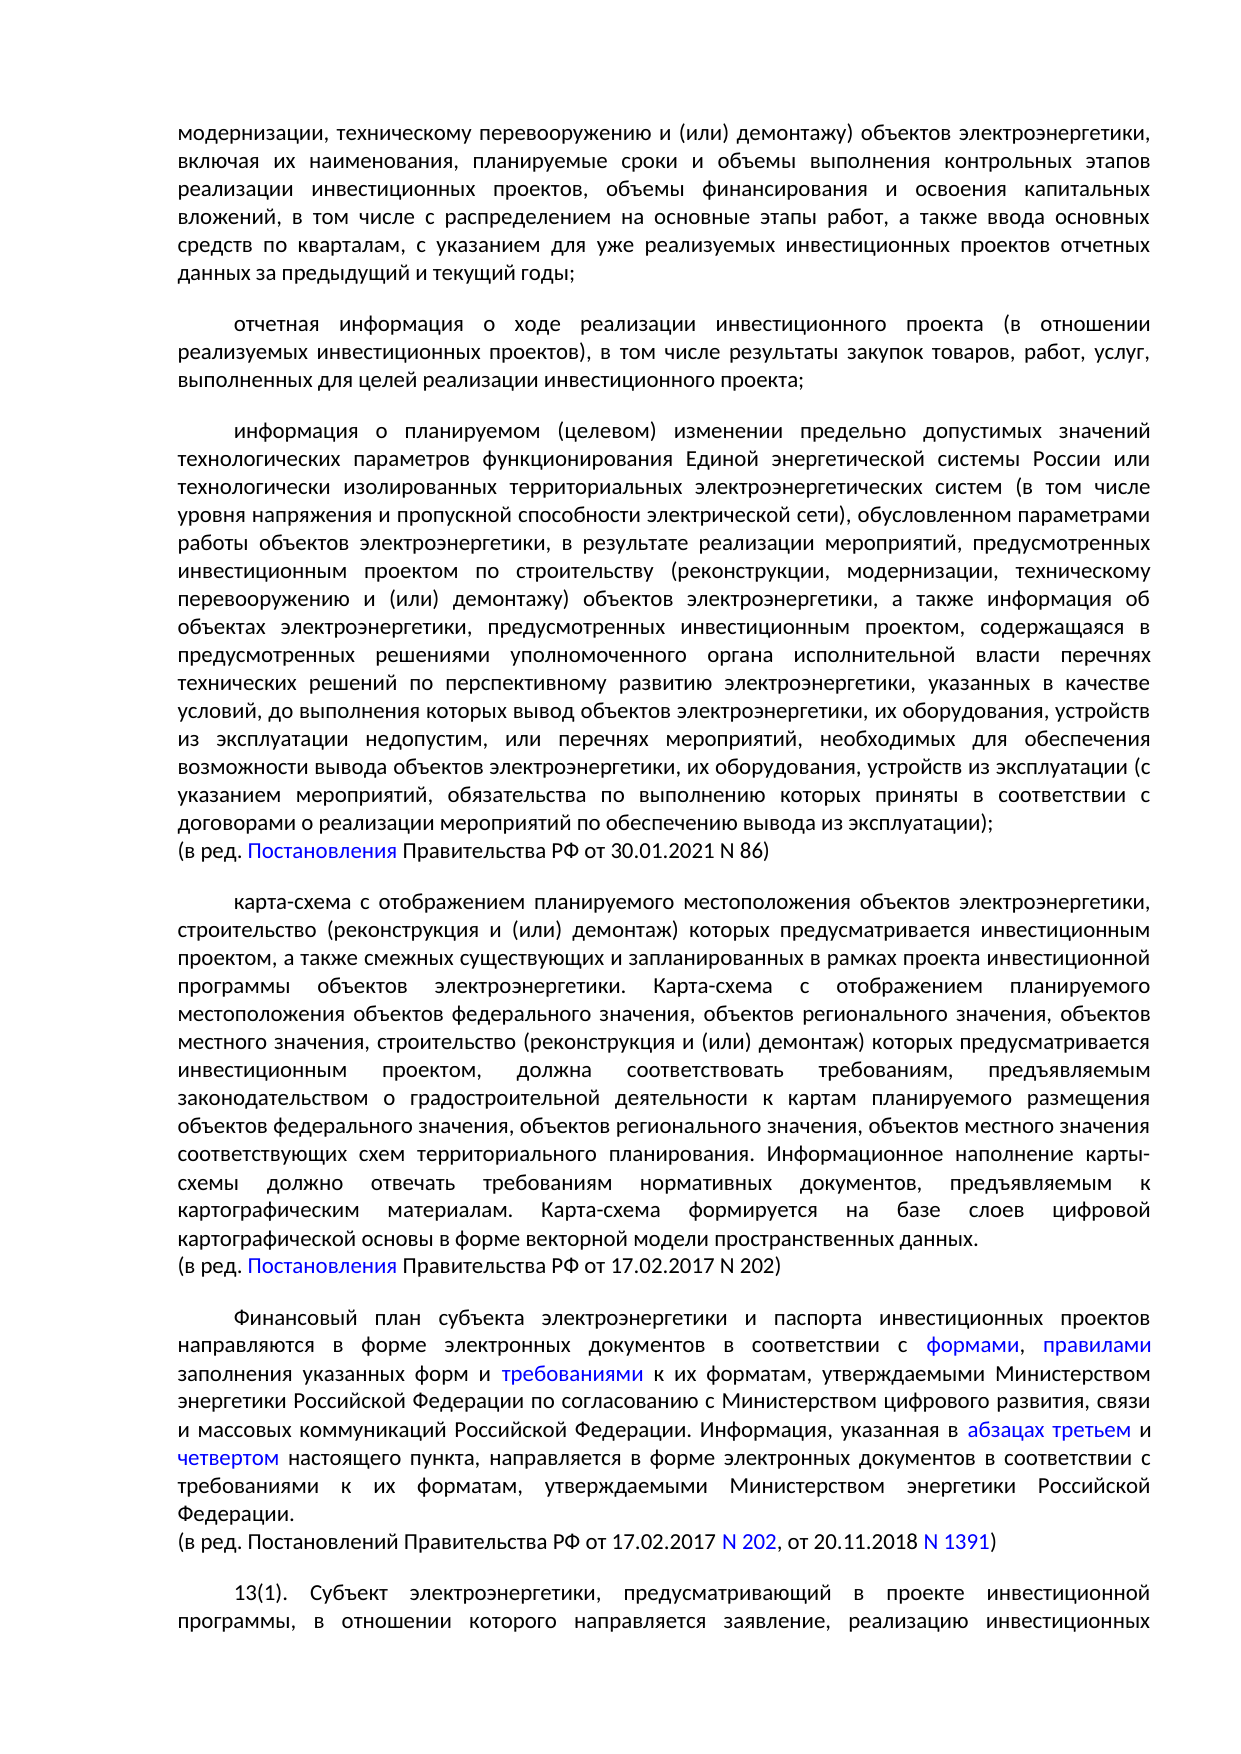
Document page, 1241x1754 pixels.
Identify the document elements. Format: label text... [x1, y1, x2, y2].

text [177, 118, 1152, 286]
text (в ред. Постановления Правительства РФ от 30.01.2021 N 86) [177, 836, 1152, 864]
text отчетная информация о ходе реализации инвестиционного проекта (в отношении реализуемых инвестиционных проектов), в том числе результаты закупок товаров, работ, услуг, выполненных для целей реализации инвестиционного проекта; [177, 309, 1152, 393]
text информация о планируемом (целевом) изменении предельно допустимых значений технологических параметров функционирования Единой энергетической системы России или технологически изолированных территориальных электроэнергетических систем (в том числе уровня напряжения и пропускной способности электрической сети), обусловленном параметрами работы объектов электроэнергетики, в результате реализации мероприятий, предусмотренных инвестиционным проектом по строительству (реконструкции, модернизации, техническому перевооружению и (или) демонтажу) объектов электроэнергетики, а также информация об объектах электроэнергетики, предусмотренных инвестиционным проектом, содержащаяся в предусмотренных решениями уполномоченного органа исполнительной власти перечнях технических решений по перспективному развитию электроэнергетики, указанных в качестве условий, до выполнения которых вывод объектов электроэнергетики, их оборудования, устройств из эксплуатации недопустим, или перечнях мероприятий, необходимых для обеспечения возможности вывода объектов электроэнергетики, их оборудования, устройств из эксплуатации (с указанием мероприятий, обязательства по выполнению которых приняты в соответствии с договорами о реализации мероприятий по обеспечению вывода из эксплуатации); [177, 416, 1152, 836]
text Финансовый план субъекта электроэнергетики и паспорта инвестиционных проектов направляются в форме электронных документов в соответствии с формами, правилами заполнения указанных форм и требованиями к их форматам, утверждаемыми Министерством энергетики Российской Федерации по согласованию с Министерством цифрового развития, связи и массовых коммуникаций Российской Федерации. Информация, указанная в абзацах третьем и четвертом настоящего пункта, направляется в форме электронных документов в соответствии с требованиями к их форматам, утверждаемыми Министерством энергетики Российской Федерации. [177, 1303, 1152, 1527]
text (в ред. Постановления Правительства РФ от 17.02.2017 N 202) [177, 1252, 1152, 1280]
text карта-схема с отображением планируемого местоположения объектов электроэнергетики, строительство (реконструкция и (или) демонтаж) которых предусматривается инвестиционным проектом, а также смежных существующих и запланированных в рамках проекта инвестиционной программы объектов электроэнергетики. Карта-схема с отображением планируемого местоположения объектов федерального значения, объектов регионального значения, объектов местного значения, строительство (реконструкция и (или) демонтаж) которых предусматривается инвестиционным проектом, должна соответствовать требованиям, предъявляемым законодательством о градостроительной деятельности к картам планируемого размещения объектов федерального значения, объектов регионального значения, объектов местного значения соответствующих схем территориального планирования. Информационное наполнение карты-схемы должно отвечать требованиям нормативных документов, предъявляемым к картографическим материалам. Карта-схема формируется на базе слоев цифровой картографической основы в форме векторной модели пространственных данных. [177, 887, 1152, 1252]
text (в ред. Постановлений Правительства РФ от 17.02.2017 N 202, от 20.11.2018 N 1391) [177, 1527, 1152, 1555]
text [177, 1578, 1152, 1634]
